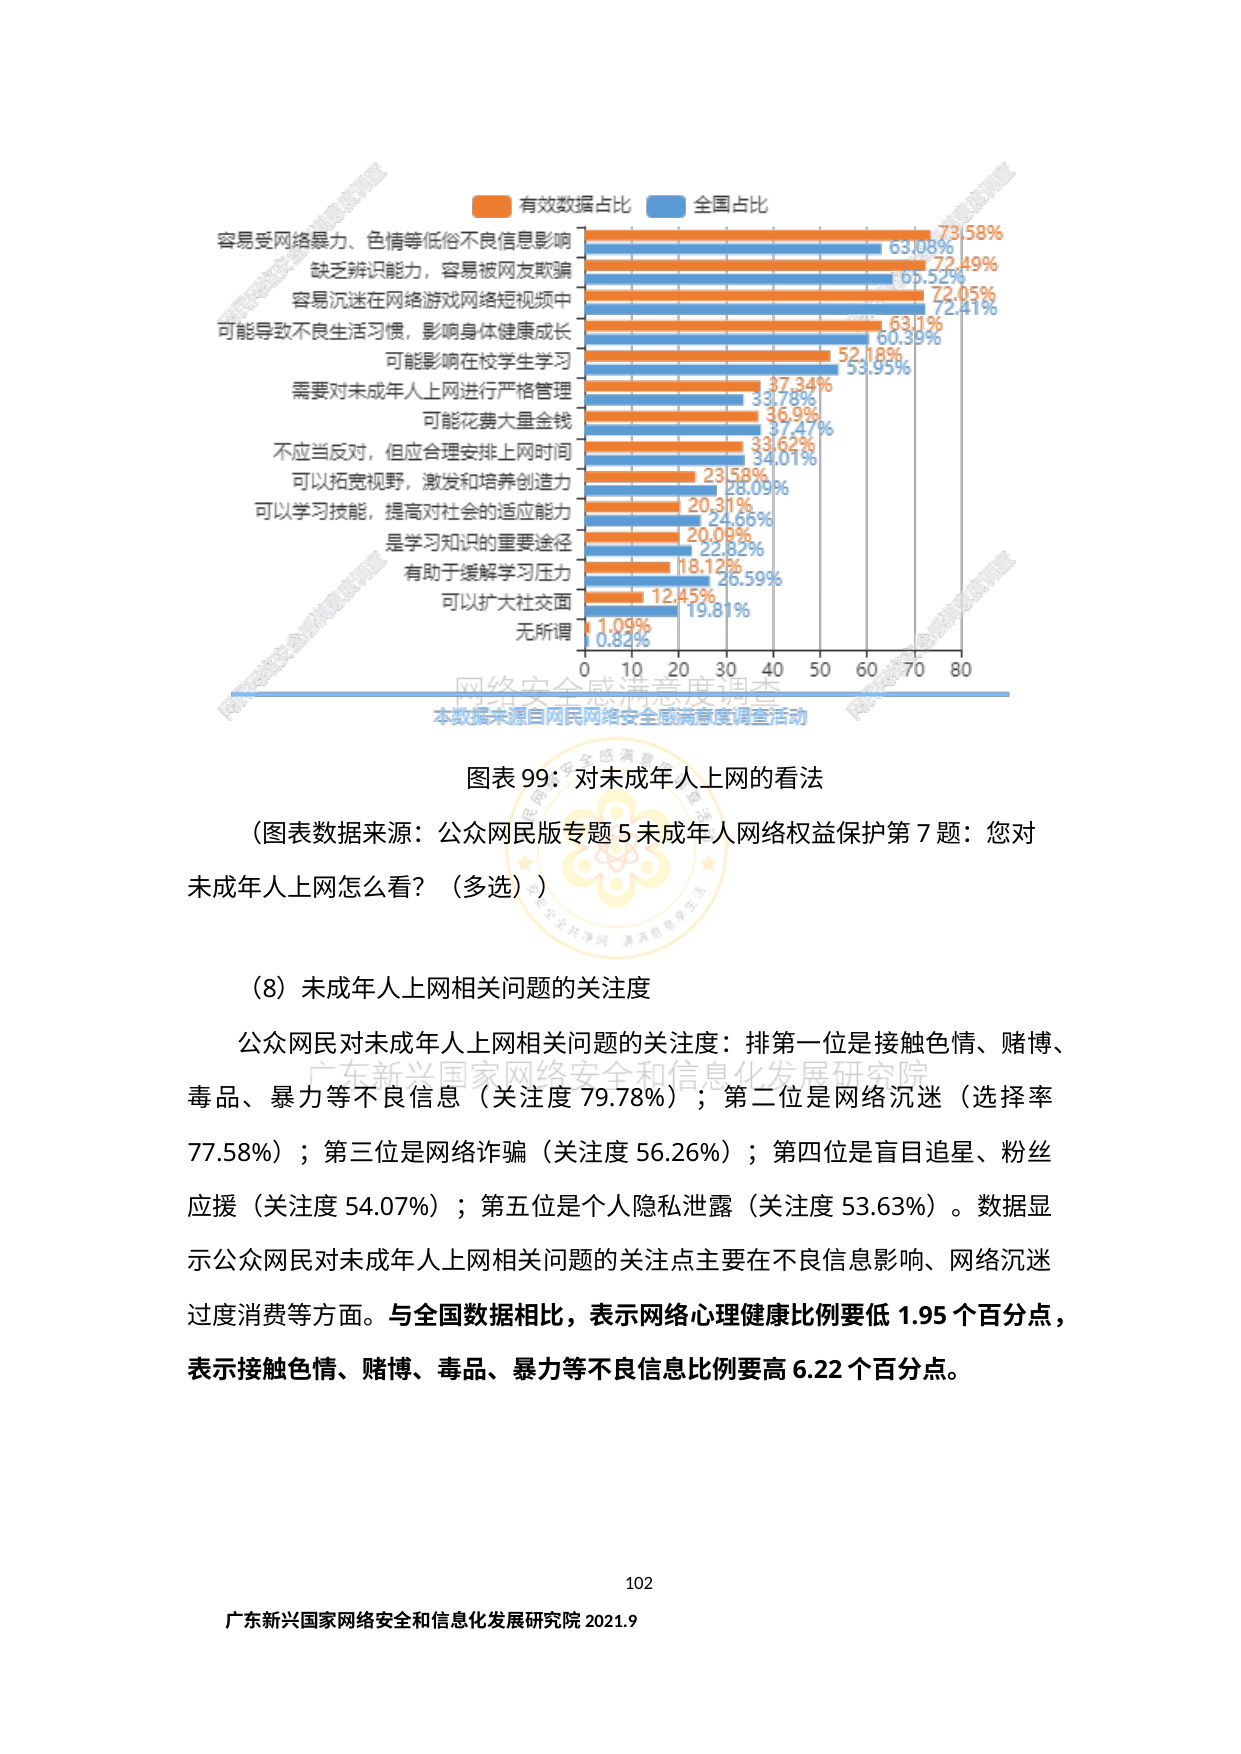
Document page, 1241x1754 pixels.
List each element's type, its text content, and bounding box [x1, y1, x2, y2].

text 公众网民对未成年人上网相关问题的关注度：排第一位是接触色情、赌博、毒品、暴力等不良信息（关注度79.78%）；第二位是网络沉迷（选择率77.58%）；第三位是网络诈骗（关注度56.26%）；第四位是盲目追星、粉丝应援（关注度54.07%）；第五位是个人隐私泄露（关注度53.63%）。数据显示公众网民对未成年人上网相关问题的关注点主要在不良信息影响、网络沉迷、过度消费等方面。与全国数据相比，表示网络心理健康比例要低1.95个百分点，表示接触色情、赌博、毒品、暴力等不良信息比例要高6.22个百分点。 [187, 1023, 1053, 1386]
text 图表99：对未成年人上网的看法 [187, 759, 1053, 795]
picture [202, 150, 1039, 744]
text （8）未成年人上网相关问题的关注度 [187, 969, 1053, 1005]
text （图表数据来源：公众网民版专题5未成年人网络权益保护第7题：您对未成年人上网怎么看？（多选）） [187, 813, 1053, 904]
